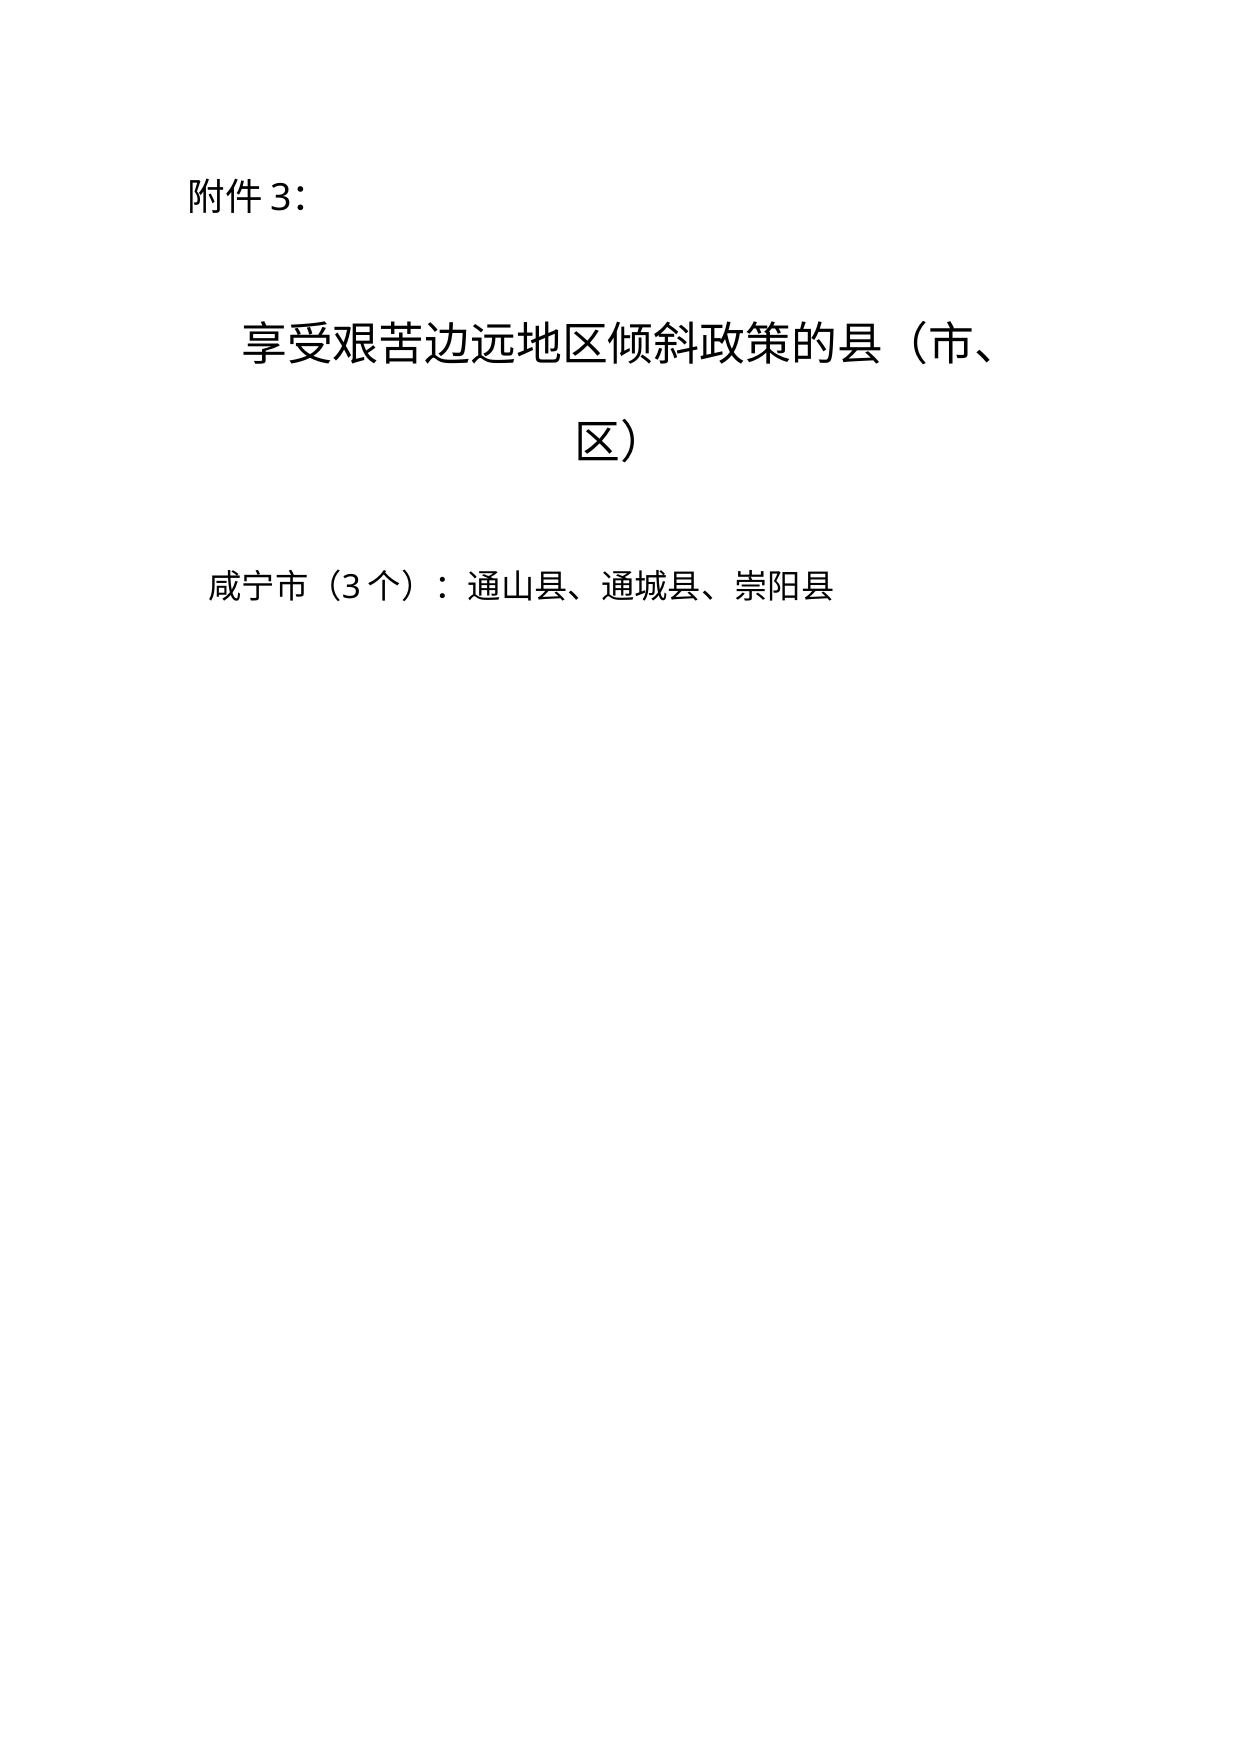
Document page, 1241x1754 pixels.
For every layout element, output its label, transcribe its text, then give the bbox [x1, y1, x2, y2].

text 附件3： [187, 162, 1053, 227]
text 享受艰苦边远地区倾斜政策的县（市、区） [187, 292, 1053, 487]
text 咸宁市（3个）：通山县、通城县、崇阳县 [187, 552, 1053, 617]
